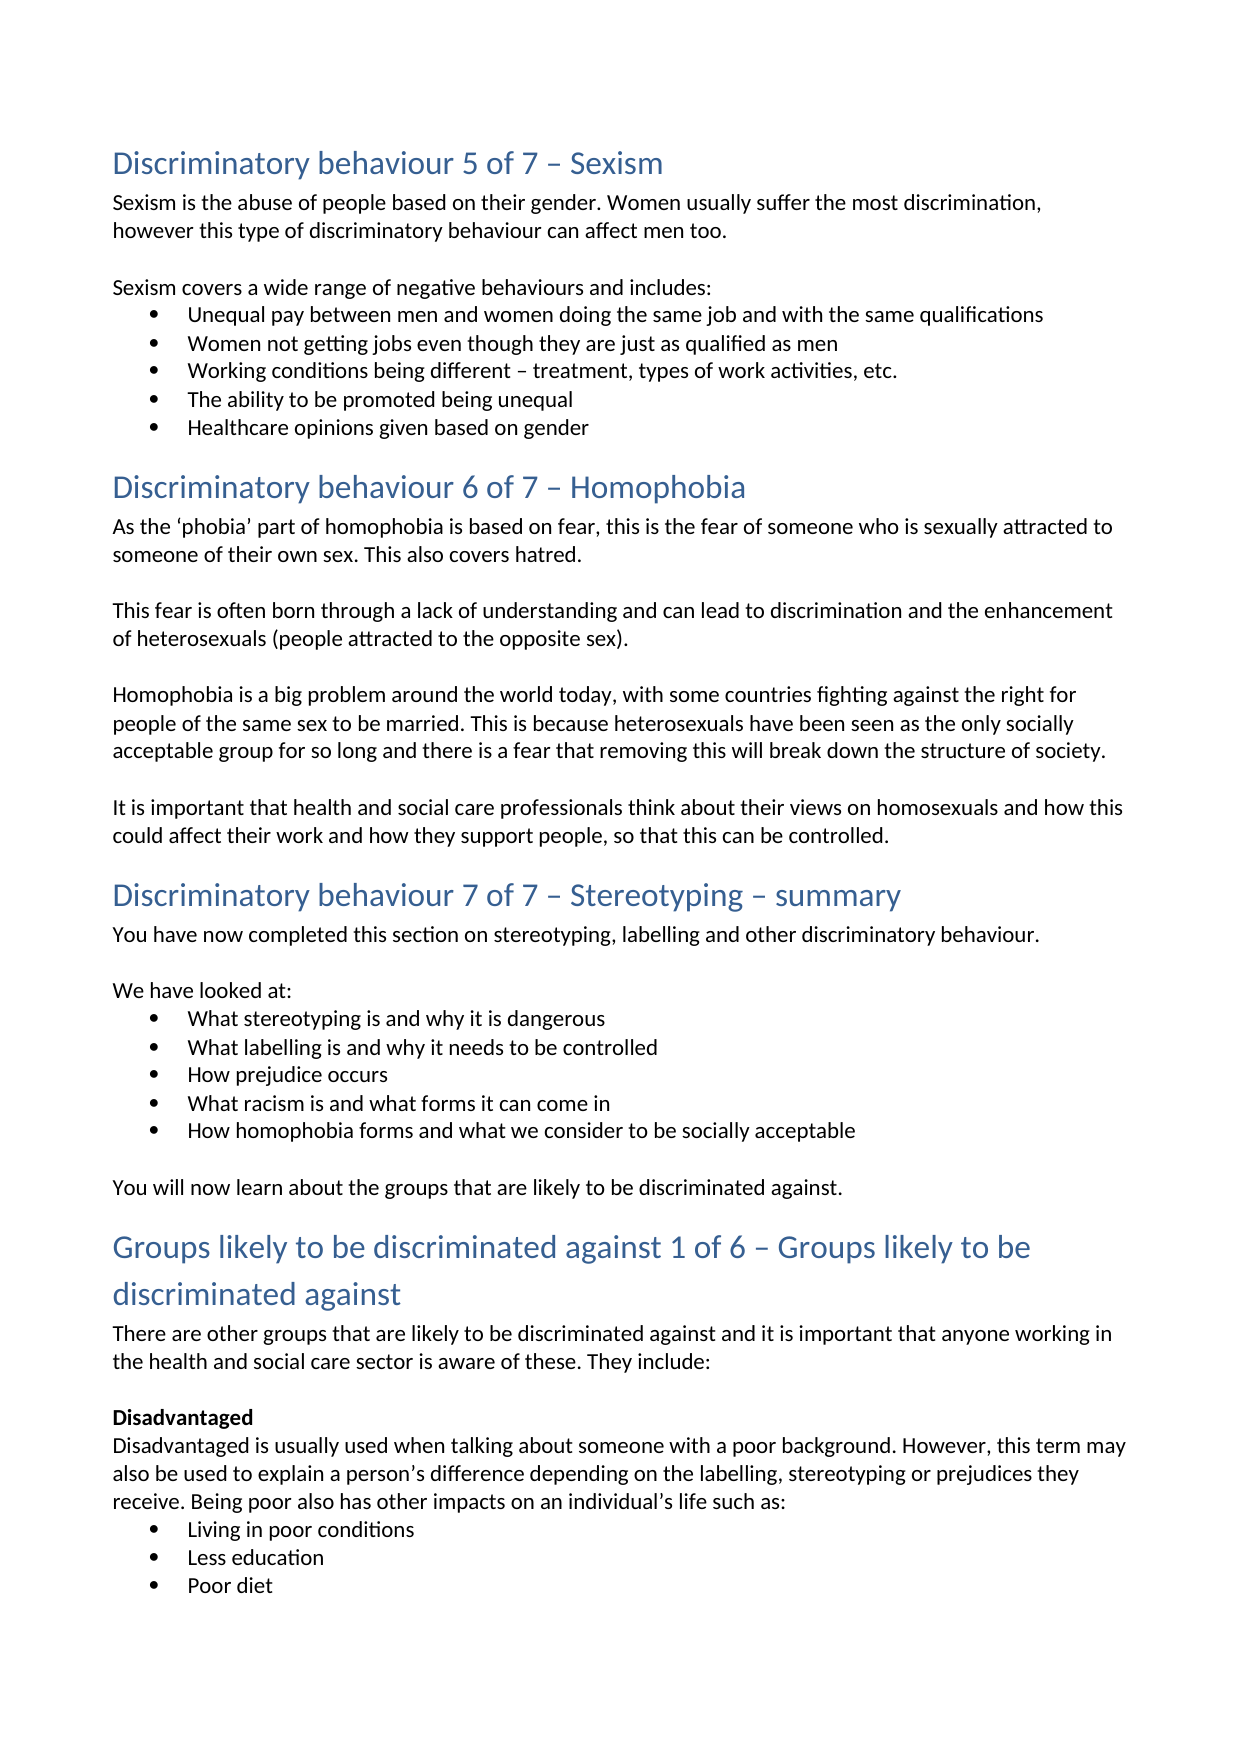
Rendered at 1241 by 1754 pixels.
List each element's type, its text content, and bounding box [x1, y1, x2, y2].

text There are other groups that are likely to be discriminated against and it is important that anyone working in the health and social care sector is aware of these. They include: [112, 1319, 1128, 1375]
list Working conditions being different – treatment, types of work activities, etc. [150, 357, 1128, 385]
list Living in poor conditions [150, 1515, 1128, 1543]
list How homophobia forms and what we consider to be socially acceptable [150, 1117, 1128, 1145]
list Less education [150, 1543, 1128, 1571]
text This fear is often born through a lack of understanding and can lead to discrimination and the enhancement of heterosexuals (people attracted to the opposite sex). [112, 597, 1128, 653]
text Disadvantaged is usually used when talking about someone with a poor background. However, this term may also be used to explain a person’s difference depending on the labelling, stereotyping or prejudices they receive. Being poor also has other impacts on an individual’s life such as: [112, 1431, 1128, 1515]
list The ability to be promoted being unequal [150, 385, 1128, 413]
text It is important that health and social care professionals think about their views on homosexuals and how this could affect their work and how they support people, so that this can be controlled. [112, 793, 1128, 849]
text Sexism is the abuse of people based on their gender. Women usually suffer the most discrimination, however this type of discriminatory behaviour can affect men too. [112, 188, 1128, 244]
list What stereotyping is and why it is dangerous [150, 1004, 1128, 1033]
text Homophobia is a big problem around the world today, with some countries fighting against the right for people of the same sex to be married. This is because heterosexuals have been seen as the only socially acceptable group for so long and there is a fear that removing this will break down the structure of society. [112, 681, 1128, 765]
text You have now completed this section on stereotyping, labelling and other discriminatory behaviour. [112, 921, 1128, 948]
text Sexism covers a wide range of negative behaviours and includes: [112, 273, 1128, 301]
list Poor diet [150, 1571, 1128, 1599]
list Unequal pay between men and women doing the same job and with the same qualifications [150, 301, 1128, 329]
title Discriminatory behaviour 7 of 7 – Stereotyping – summary [112, 874, 1128, 914]
list How prejudice occurs [150, 1061, 1128, 1089]
title Discriminatory behaviour 5 of 7 – Sexism [112, 142, 1128, 182]
text As the ‘phobia’ part of homophobia is based on fear, this is the fear of someone who is sexually attracted to someone of their own sex. This also covers hatred. [112, 512, 1128, 568]
text You will now learn about the groups that are likely to be discriminated against. [112, 1173, 1128, 1201]
text Disadvantaged [112, 1403, 1128, 1431]
list Healthcare opinions given based on gender [150, 413, 1128, 441]
text We have looked at: [112, 977, 1128, 1004]
list Women not getting jobs even though they are just as qualified as men [150, 329, 1128, 357]
list What racism is and what forms it can come in [150, 1089, 1128, 1117]
title Groups likely to be discriminated against 1 of 6 – Groups likely to be discriminated against [112, 1226, 1128, 1313]
title Discriminatory behaviour 6 of 7 – Homophobia [112, 466, 1128, 506]
list What labelling is and why it needs to be controlled [150, 1033, 1128, 1061]
